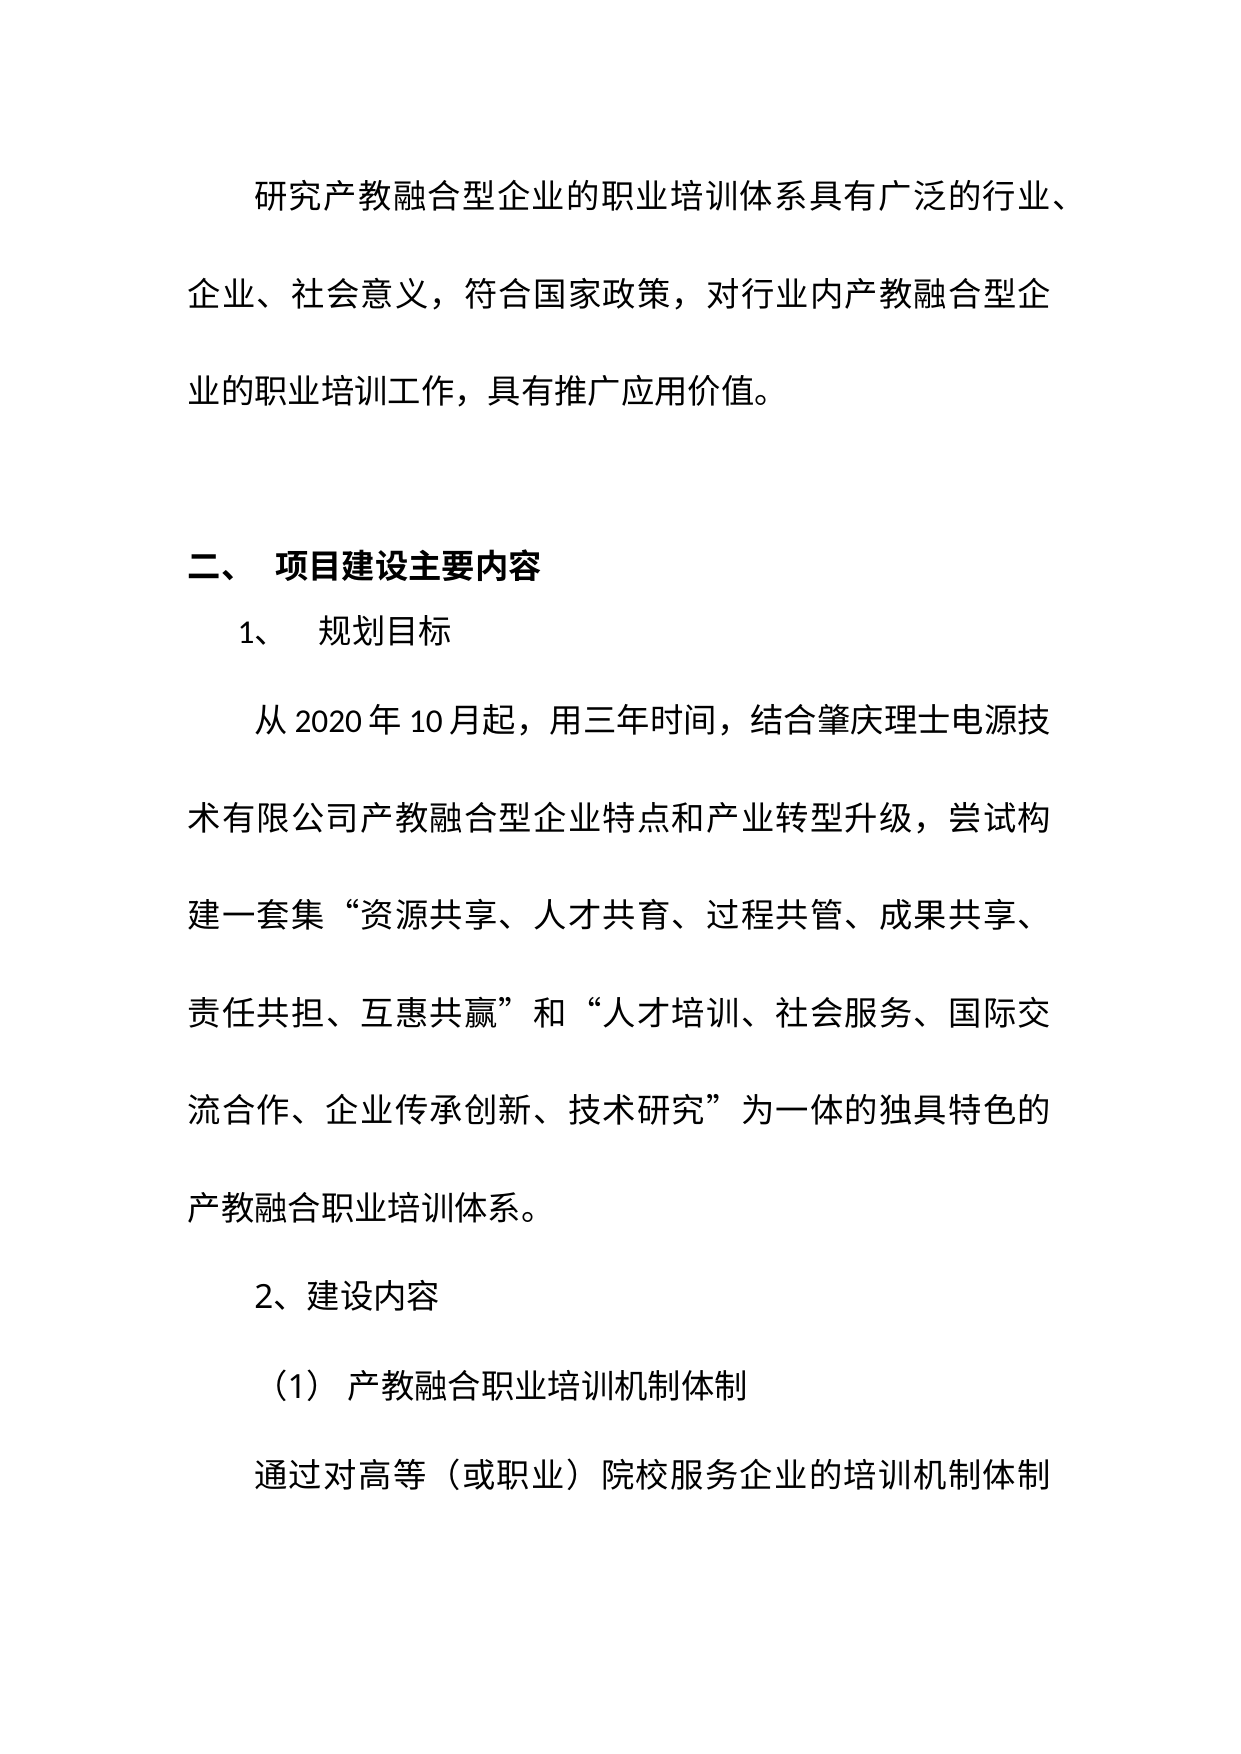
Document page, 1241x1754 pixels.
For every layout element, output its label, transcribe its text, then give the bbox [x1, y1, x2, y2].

list 2、建设内容 [187, 1262, 1053, 1327]
text 研究产教融合型企业的职业培训体系具有广泛的行业、企业、社会意义，符合国家政策，对行业内产教融合型企业的职业培训工作，具有推广应用价值。 [187, 162, 1053, 422]
list 规划目标 [237, 596, 1053, 661]
text 从2020年10月起，用三年时间，结合肇庆理士电源技术有限公司产教融合型企业特点和产业转型升级，尝试构建一套集“资源共享、人才共育、过程共管、成果共享、责任共担、互惠共赢”和“人才培训、社会服务、国际交流合作、企业传承创新、技术研究”为一体的独具特色的产教融合职业培训体系。 [187, 685, 1053, 1238]
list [187, 1440, 1053, 1505]
list 项目建设主要内容 [187, 531, 1053, 596]
list （1） 产教融合职业培训机制体制 [187, 1351, 1053, 1416]
